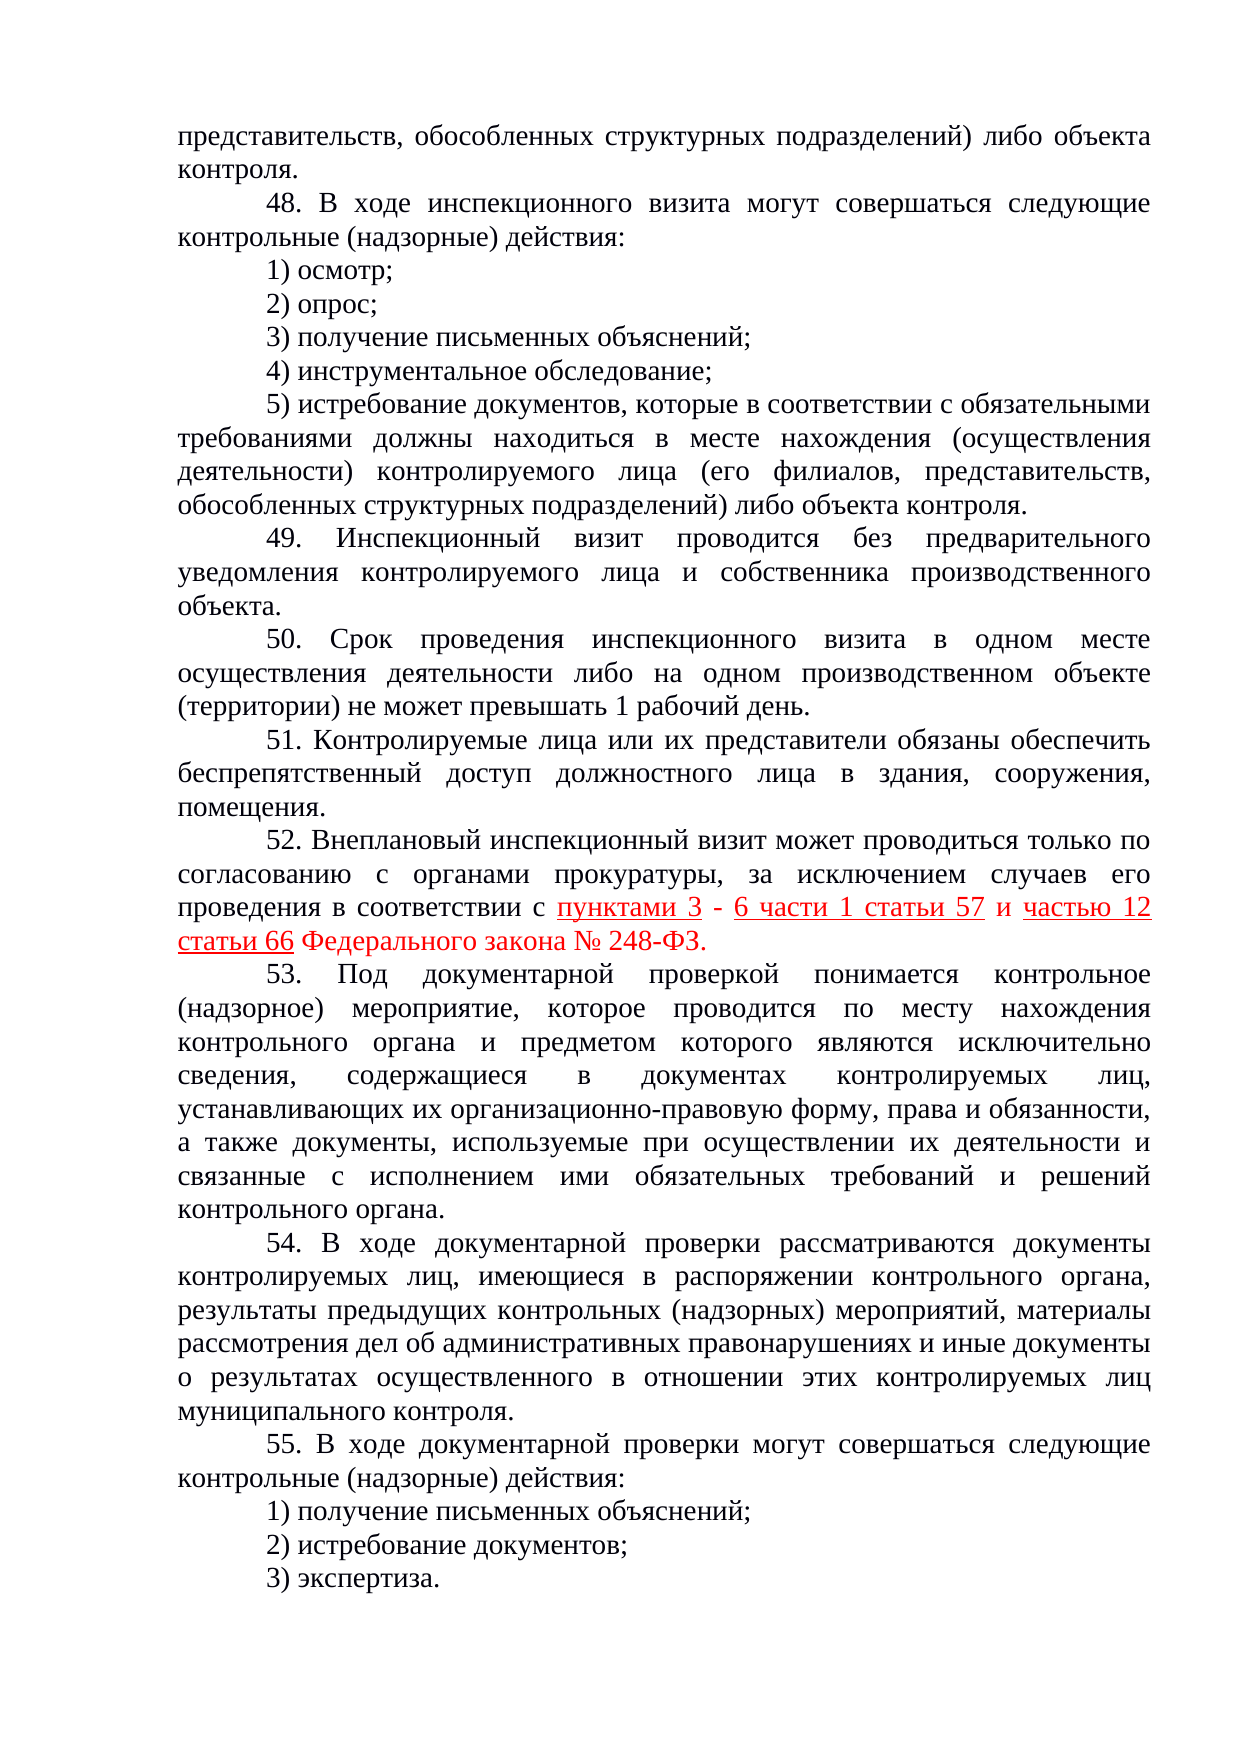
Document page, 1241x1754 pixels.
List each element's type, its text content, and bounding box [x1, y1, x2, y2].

text 49. Инспекционный визит проводится без предварительного уведомления контролируемого лица и собственника производственного объекта. [177, 521, 1152, 621]
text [177, 118, 1152, 185]
text 48. В ходе инспекционного визита могут совершаться следующие контрольные (надзорные) действия: [177, 185, 1152, 252]
text 52. Внеплановый инспекционный визит может проводиться только по согласованию с органами прокуратуры, за исключением случаев его проведения в соответствии с пунктами 3 - 6 части 1 статьи 57 и частью 12 статьи 66 Федерального закона № 248-ФЗ. [177, 822, 1152, 957]
text 3) экспертиза. [177, 1560, 1152, 1594]
text 50. Срок проведения инспекционного визита в одном месте осуществления деятельности либо на одном производственном объекте (территории) не может превышать 1 рабочий день. [177, 621, 1152, 722]
text 55. В ходе документарной проверки могут совершаться следующие контрольные (надзорные) действия: [177, 1426, 1152, 1493]
text 2) опрос; [177, 286, 1152, 319]
text 53. Под документарной проверкой понимается контрольное (надзорное) мероприятие, которое проводится по месту нахождения контрольного органа и предметом которого являются исключительно сведения, содержащиеся в документах контролируемых лиц, устанавливающих их организационно-правовую форму, права и обязанности, а также документы, используемые при осуществлении их деятельности и связанные с исполнением ими обязательных требований и решений контрольного органа. [177, 957, 1152, 1225]
text 3) получение письменных объяснений; [177, 319, 1152, 353]
text 5) истребование документов, которые в соответствии с обязательными требованиями должны находиться в месте нахождения (осуществления деятельности) контролируемого лица (его филиалов, представительств, обособленных структурных подразделений) либо объекта контроля. [177, 386, 1152, 521]
text 1) получение письменных объяснений; [177, 1493, 1152, 1527]
text 51. Контролируемые лица или их представители обязаны обеспечить беспрепятственный доступ должностного лица в здания, сооружения, помещения. [177, 722, 1152, 822]
text 2) истребование документов; [177, 1527, 1152, 1560]
text 54. В ходе документарной проверки рассматриваются документы контролируемых лиц, имеющиеся в распоряжении контрольного органа, результаты предыдущих контрольных (надзорных) мероприятий, материалы рассмотрения дел об административных правонарушениях и иные документы о результатах осуществленного в отношении этих контролируемых лиц муниципального контроля. [177, 1225, 1152, 1426]
text 1) осмотр; [177, 252, 1152, 286]
text 4) инструментальное обследование; [177, 353, 1152, 386]
